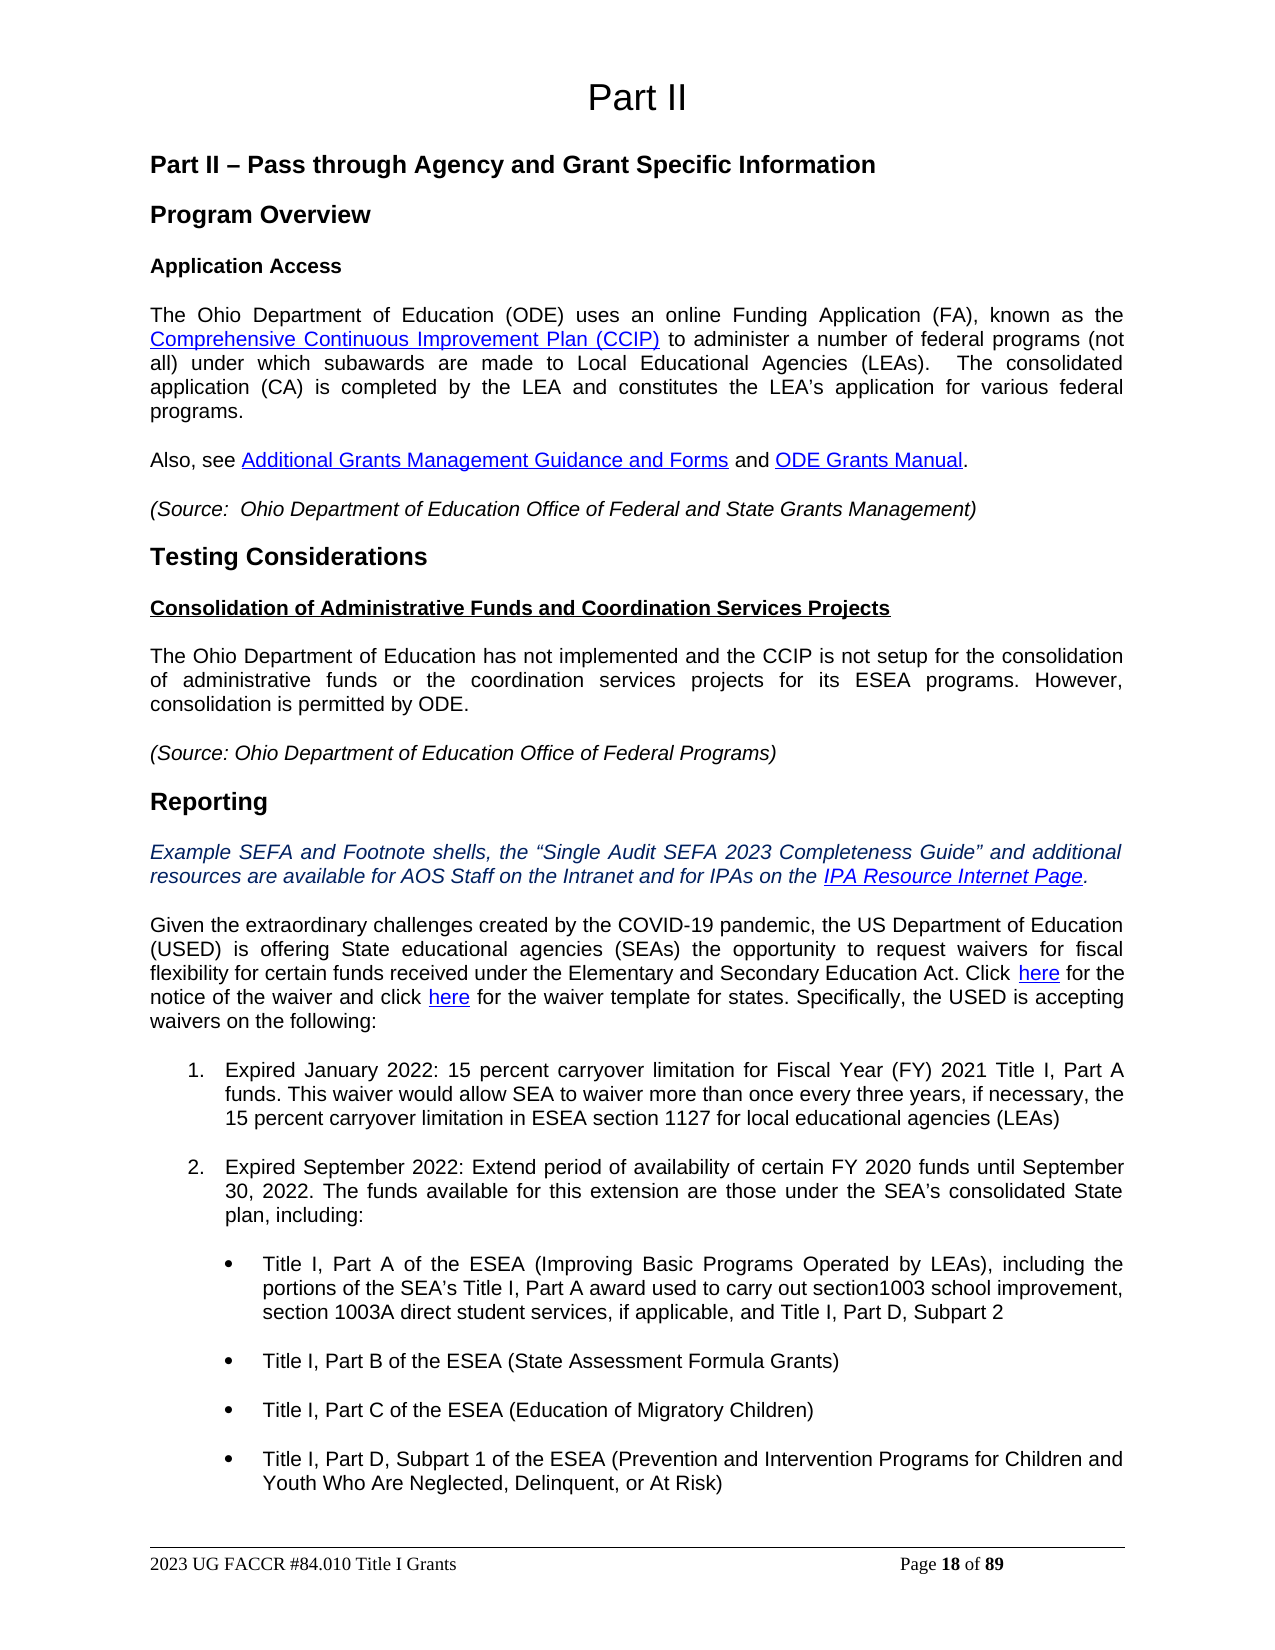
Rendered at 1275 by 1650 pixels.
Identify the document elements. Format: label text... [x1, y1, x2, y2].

text Example SEFA and Footnote shells, the “Single Audit SEFA 2023 Completeness Guide” and additional resources are available for AOS Staff on the Intranet and for IPAs on the IPA Resource Internet Page. [150, 840, 1125, 888]
subtitle Testing Considerations [150, 545, 1125, 570]
text The Ohio Department of Education has not implemented and the CCIP is not setup for the consolidation of administrative funds or the coordination services projects for its ESEA programs. However, consolidation is permitted by ODE. [150, 644, 1125, 716]
subtitle Part II – Pass through Agency and Grant Specific Information [150, 150, 1125, 179]
text (Source: Ohio Department of Education Office of Federal and State Grants Management) [150, 496, 1125, 520]
subtitle Program Overview [150, 204, 1125, 229]
text The Ohio Department of Education (ODE) uses an online Funding Application (FA), known as the Comprehensive Continuous Improvement Plan (CCIP) to administer a number of federal programs (not all) under which subawards are made to Local Educational Agencies (LEAs). The consolidated application (CA) is completed by the LEA and constitutes the LEA’s application for various federal programs. [150, 303, 1125, 422]
list Title I, Part B of the ESEA (State Assessment Formula Grants) [225, 1349, 1125, 1373]
text 1. Expired January 2022: 15 percent carryover limitation for Fiscal Year (FY) 2021 Title I, Part A funds. This waiver would allow SEA to waiver more than once every three years, if necessary, the 15 percent carryover limitation in ESEA section 1127 for local educational agencies (LEAs) [187, 1058, 1125, 1130]
text 2. Expired September 2022: Extend period of availability of certain FY 2020 funds until September 30, 2022. The funds available for this extension are those under the SEA’s consolidated State plan, including: [187, 1155, 1125, 1227]
text (Source: Ohio Department of Education Office of Federal Programs) [150, 741, 1125, 765]
text Also, see Additional Grants Management Guidance and Forms and ODE Grants Manual. [150, 447, 1125, 471]
text Consolidation of Administrative Funds and Coordination Services Projects [150, 595, 1125, 619]
subtitle Reporting [150, 790, 1125, 815]
list Title I, Part D, Subpart 1 of the ESEA (Prevention and Intervention Programs for Children and Youth Who Are Neglected, Delinquent, or At Risk) [225, 1447, 1125, 1495]
text Application Access [150, 254, 1125, 278]
text Given the extraordinary challenges created by the COVID-19 pandemic, the US Department of Education (USED) is offering State educational agencies (SEAs) the opportunity to request waivers for fiscal flexibility for certain funds received under the Elementary and Secondary Education Act. Click here for the notice of the waiver and click here for the waiver template for states. Specifically, the USED is accepting waivers on the following: [150, 913, 1125, 1033]
list Title I, Part C of the ESEA (Education of Migratory Children) [225, 1398, 1125, 1422]
list Title I, Part A of the ESEA (Improving Basic Programs Operated by LEAs), including the portions of the SEA’s Title I, Part A award used to carry out section1003 school improvement, section 1003A direct student services, if applicable, and Title I, Part D, Subpart 2 [225, 1252, 1125, 1324]
